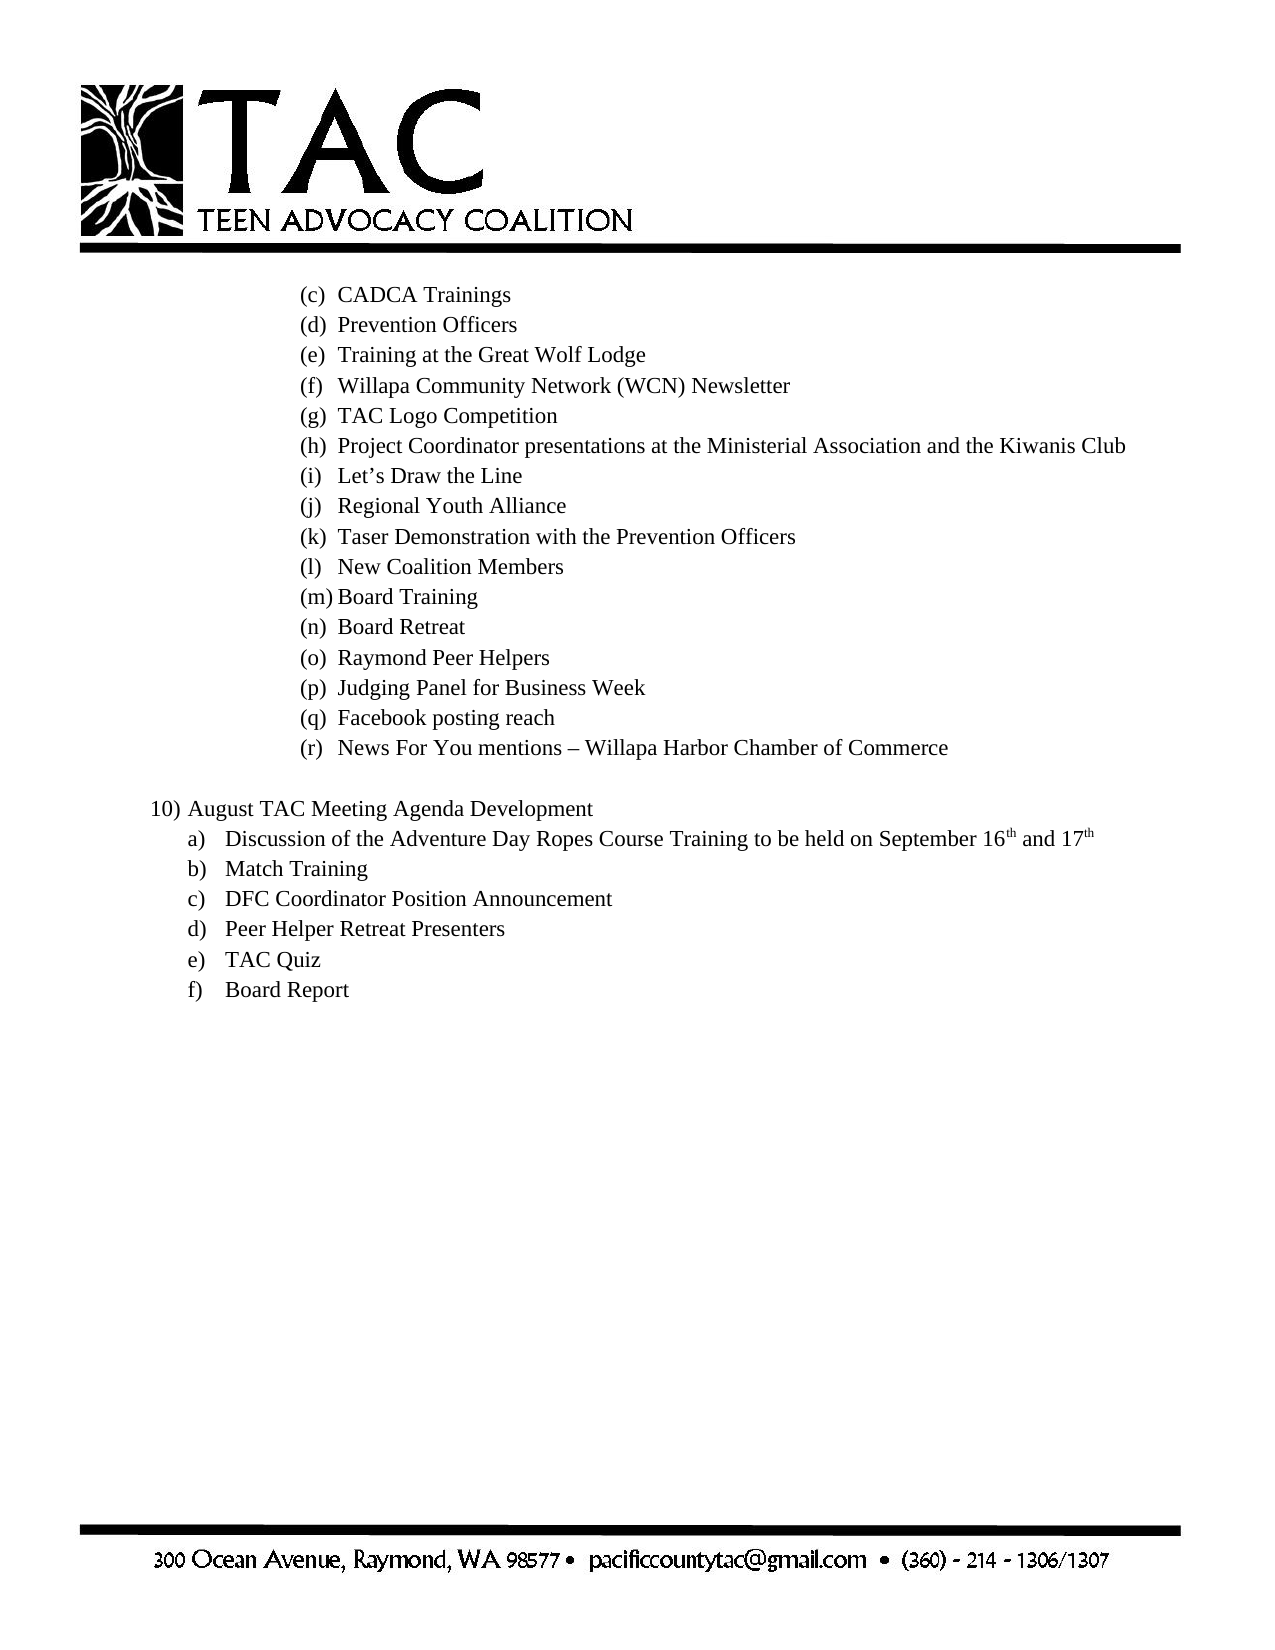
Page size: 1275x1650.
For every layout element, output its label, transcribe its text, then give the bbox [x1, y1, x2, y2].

list Willapa Community Network (WCN) Newsletter [300, 372, 1200, 398]
list New Coalition Members [300, 553, 1200, 579]
list Board Retreat [300, 613, 1200, 640]
list Board Training [300, 583, 1200, 609]
picture [75, 1524, 1185, 1575]
list Match Training [187, 855, 1200, 881]
picture [75, 75, 1185, 253]
list Judging Panel for Business Week [300, 674, 1200, 700]
list Prevention Officers [300, 311, 1200, 338]
list Raymond Peer Helpers [300, 643, 1200, 670]
list TAC Logo Competition [300, 402, 1200, 428]
list August TAC Meeting Agenda Development [150, 794, 1200, 821]
list Board Report [187, 976, 1200, 1002]
list DFC Coordinator Position Announcement [187, 885, 1200, 912]
list Peer Helper Retreat Presenters [187, 915, 1200, 942]
list Taser Demonstration with the Prevention Officers [300, 523, 1200, 549]
list CADCA Trainings [300, 281, 1200, 307]
list Let’s Draw the Line [300, 462, 1200, 489]
list News For You mentions – Willapa Harbor Chamber of Commerce [300, 734, 1200, 761]
list Training at the Great Wolf Lodge [300, 341, 1200, 368]
list TAC Quiz [187, 946, 1200, 972]
list Project Coordinator presentations at the Ministerial Association and the Kiwanis Club [300, 432, 1200, 458]
list Discussion of the Adventure Day Ropes Course Training to be held on September 16th and 17th [187, 825, 1200, 851]
list Facebook posting reach [300, 704, 1200, 730]
list Regional Youth Alliance [300, 492, 1200, 519]
